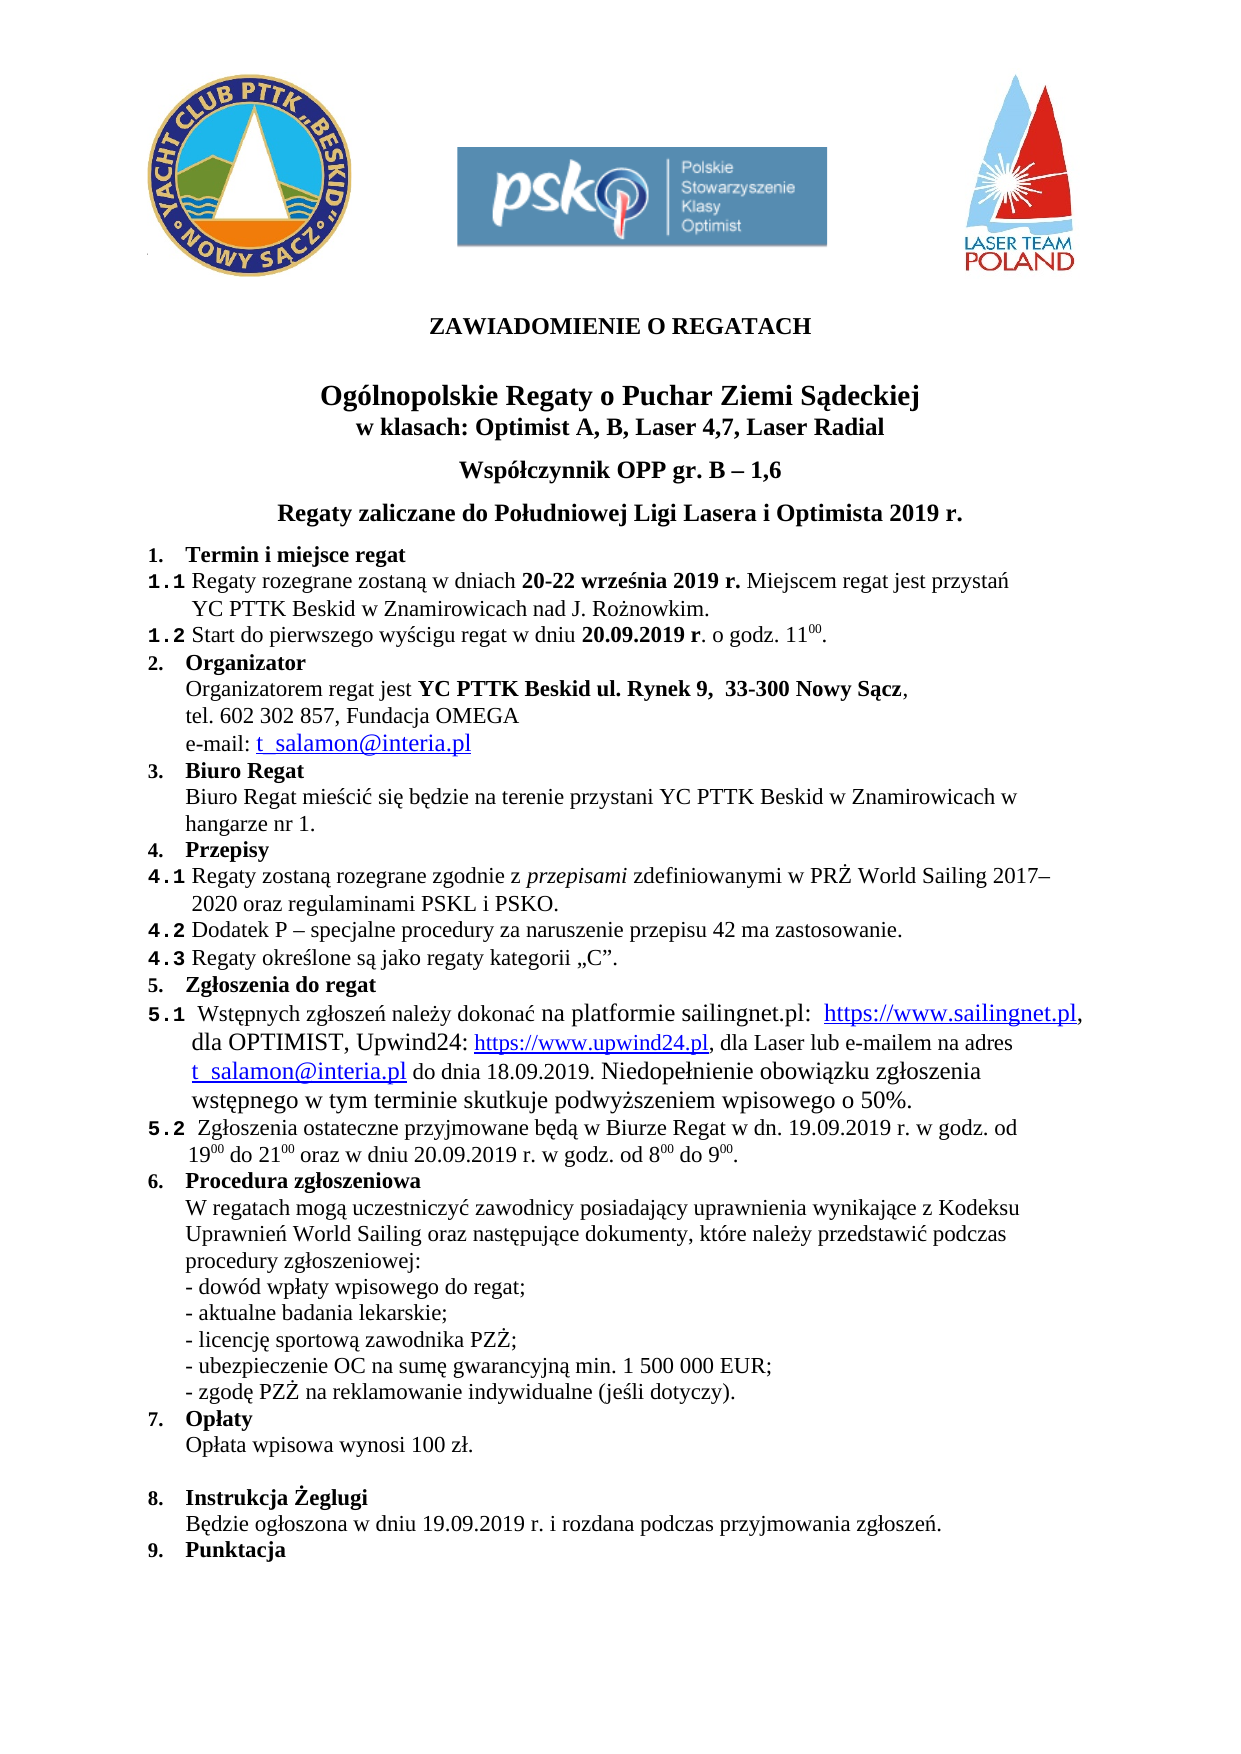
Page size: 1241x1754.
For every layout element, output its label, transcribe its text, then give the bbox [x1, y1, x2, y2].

text Ogólnopolskie Regaty o Puchar Ziemi Sądeckiej [148, 378, 1093, 412]
list Opłaty [148, 1405, 1093, 1431]
text Regaty zaliczane do Południowej Ligi Lasera i Optimista 2019 r. [148, 498, 1093, 527]
list Wstępnych zgłoszeń należy dokonać na platformie sailingnet.pl: https://www.sailingnet.pl, dla OPTIMIST, Upwind24: https://www.upwind24.pl, dla Laser lub e-mailem na adres t_salamon@interia.pl do dnia 18.09.2019. Niedopełnienie obowiązku zgłoszenia wstępnego w tym terminie skutkuje podwyższeniem wpisowego o 50%. [148, 998, 1093, 1114]
text 1900 do 2100 oraz w dniu 20.09.2019 r. w godz. od 800 do 900. [148, 1141, 1093, 1168]
text Współczynnik OPP gr. B – 1,6 [148, 455, 1093, 484]
text w klasach: Optimist A, B, Laser 4,7, Laser Radial [148, 412, 1093, 441]
list Regaty określone są jako regaty kategorii „C”. [148, 944, 1093, 971]
list Termin i miejsce regat [148, 541, 1093, 567]
list Dodatek P – specjalne procedury za naruszenie przepisu 42 ma zastosowanie. [148, 916, 1093, 944]
picture [893, 68, 1147, 279]
list Instrukcja Żeglugi [148, 1484, 1093, 1510]
picture [147, 72, 352, 277]
text Opłata wpisowa wynosi 100 zł. [185, 1431, 1093, 1457]
list Przepisy [148, 836, 1093, 862]
list Biuro Regat Biuro Regat mieścić się będzie na terenie przystani YC PTTK Beskid w Znamirowicach w hangarze nr 1. [148, 757, 1093, 836]
text Będzie ogłoszona w dniu 19.09.2019 r. i rozdana podczas przyjmowania zgłoszeń. [185, 1510, 1093, 1537]
text tel. 602 302 857, Fundacja OMEGA [185, 702, 1093, 728]
list Zgłoszenia ostateczne przyjmowane będą w Biurze Regat w dn. 19.09.2019 r. w godz. od [148, 1114, 1093, 1141]
text e-mail: t_salamon@interia.pl [185, 728, 1093, 757]
list Regaty zostaną rozegrane zgodnie z przepisami zdefiniowanymi w PRŻ World Sailing 2017–2020 oraz regulaminami PSKL i PSKO. [148, 862, 1093, 916]
list Zgłoszenia do regat [148, 971, 1093, 998]
text Organizatorem regat jest YC PTTK Beskid ul. Rynek 9, 33-300 Nowy Sącz, [185, 675, 1093, 702]
list Organizator [148, 649, 1093, 675]
list Procedura zgłoszeniowa W regatach mogą uczestniczyć zawodnicy posiadający uprawnienia wynikające z Kodeksu Uprawnień World Sailing oraz następujące dokumenty, które należy przedstawić podczas procedury zgłoszeniowej: - dowód wpłaty wpisowego do regat; - aktualne badania lekarskie; - licencję sportową zawodnika PZŻ; - ubezpieczenie OC na sumę gwarancyjną min. 1 500 000 EUR; - zgodę PZŻ na reklamowanie indywidualne (jeśli dotyczy). [148, 1168, 1093, 1405]
picture [457, 147, 828, 249]
text ZAWIADOMIENIE O REGATACH [148, 292, 1093, 340]
list Punktacja [148, 1537, 1093, 1563]
list Regaty rozegrane zostaną w dniach 20-22 września 2019 r. Miejscem regat jest przystań YC PTTK Beskid w Znamirowicach nad J. Rożnowkim. [148, 567, 1093, 621]
list Start do pierwszego wyścigu regat w dniu 20.09.2019 r. o godz. 1100. [148, 621, 1093, 649]
